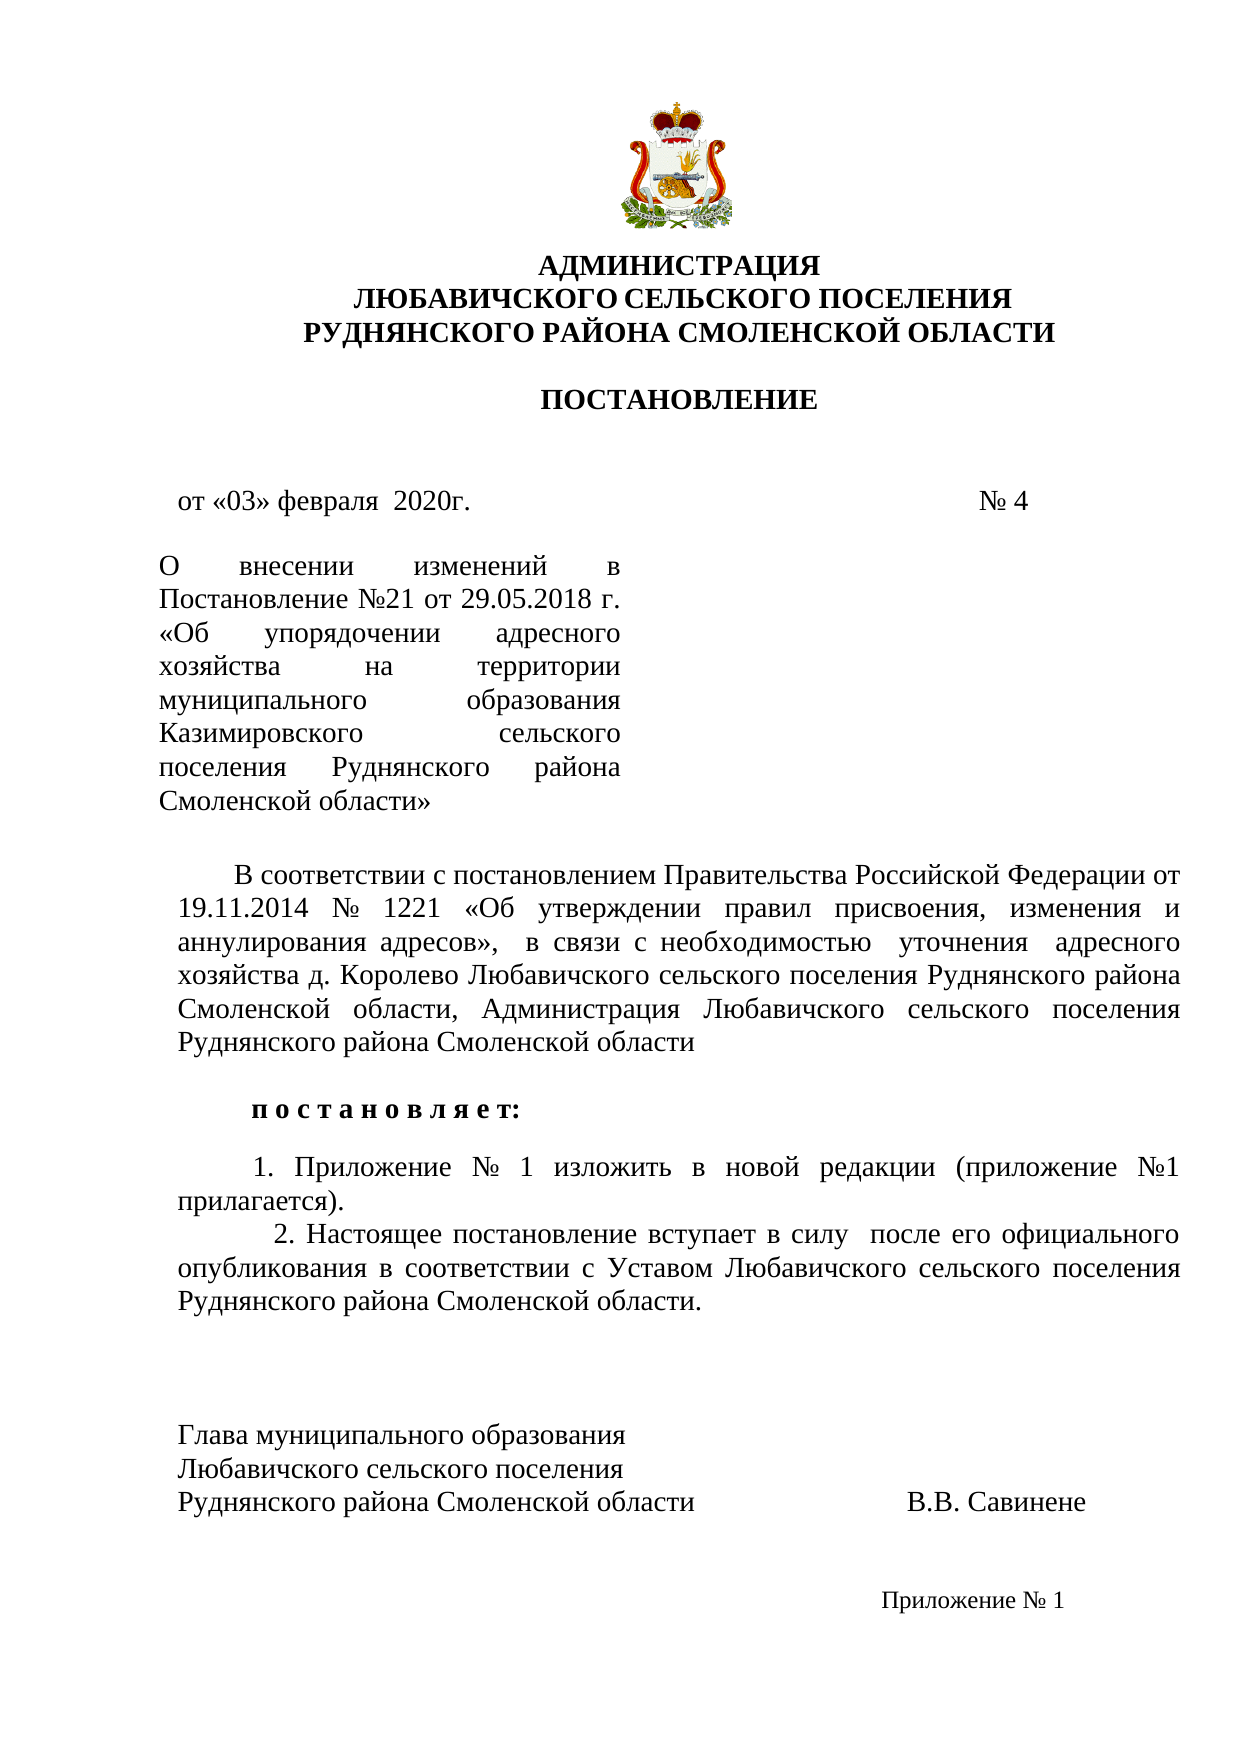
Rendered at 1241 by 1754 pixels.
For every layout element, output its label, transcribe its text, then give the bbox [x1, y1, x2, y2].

text 2. Настоящее постановление вступает в силу после его официального опубликования в соответствии с Уставом Любавичского сельского поселения Руднянского района Смоленской области. [177, 1216, 1181, 1317]
text п о с т а н о в л я е т: [177, 1092, 1181, 1125]
text ЛЮБАВИЧСКОГО СЕЛЬСКОГО ПОСЕЛЕНИЯ [177, 281, 1181, 315]
title ПОСТАНОВЛЕНИЕ [177, 382, 1181, 416]
text 1. Приложение № 1 изложить в новой редакции (приложение №1 прилагается). [177, 1149, 1181, 1216]
text Глава муниципального образования [177, 1417, 1181, 1451]
text В соответствии с постановлением Правительства Российской Федерации от 19.11.2014 № 1221 «Об утверждении правил присвоения, изменения и аннулирования адресов», в связи с необходимостью уточнения адресного хозяйства д. Королево Любавичского сельского поселения Руднянского района Смоленской области, Администрация Любавичского сельского поселения Руднянского района Смоленской области [177, 857, 1181, 1058]
text АДМИНИСТРАЦИЯ [177, 248, 1181, 281]
title РУДНЯНСКОГО РАЙОНА СМОЛЕНСКОЙ ОБЛАСТИ [177, 315, 1181, 348]
picture [620, 100, 732, 229]
title от «03» февраля 2020г. № 4 [177, 483, 1181, 516]
text Руднянского района Смоленской области В.В. Савинене [177, 1484, 1181, 1518]
text Приложение № 1 [765, 1585, 1181, 1614]
text Любавичского сельского поселения [177, 1451, 1181, 1484]
